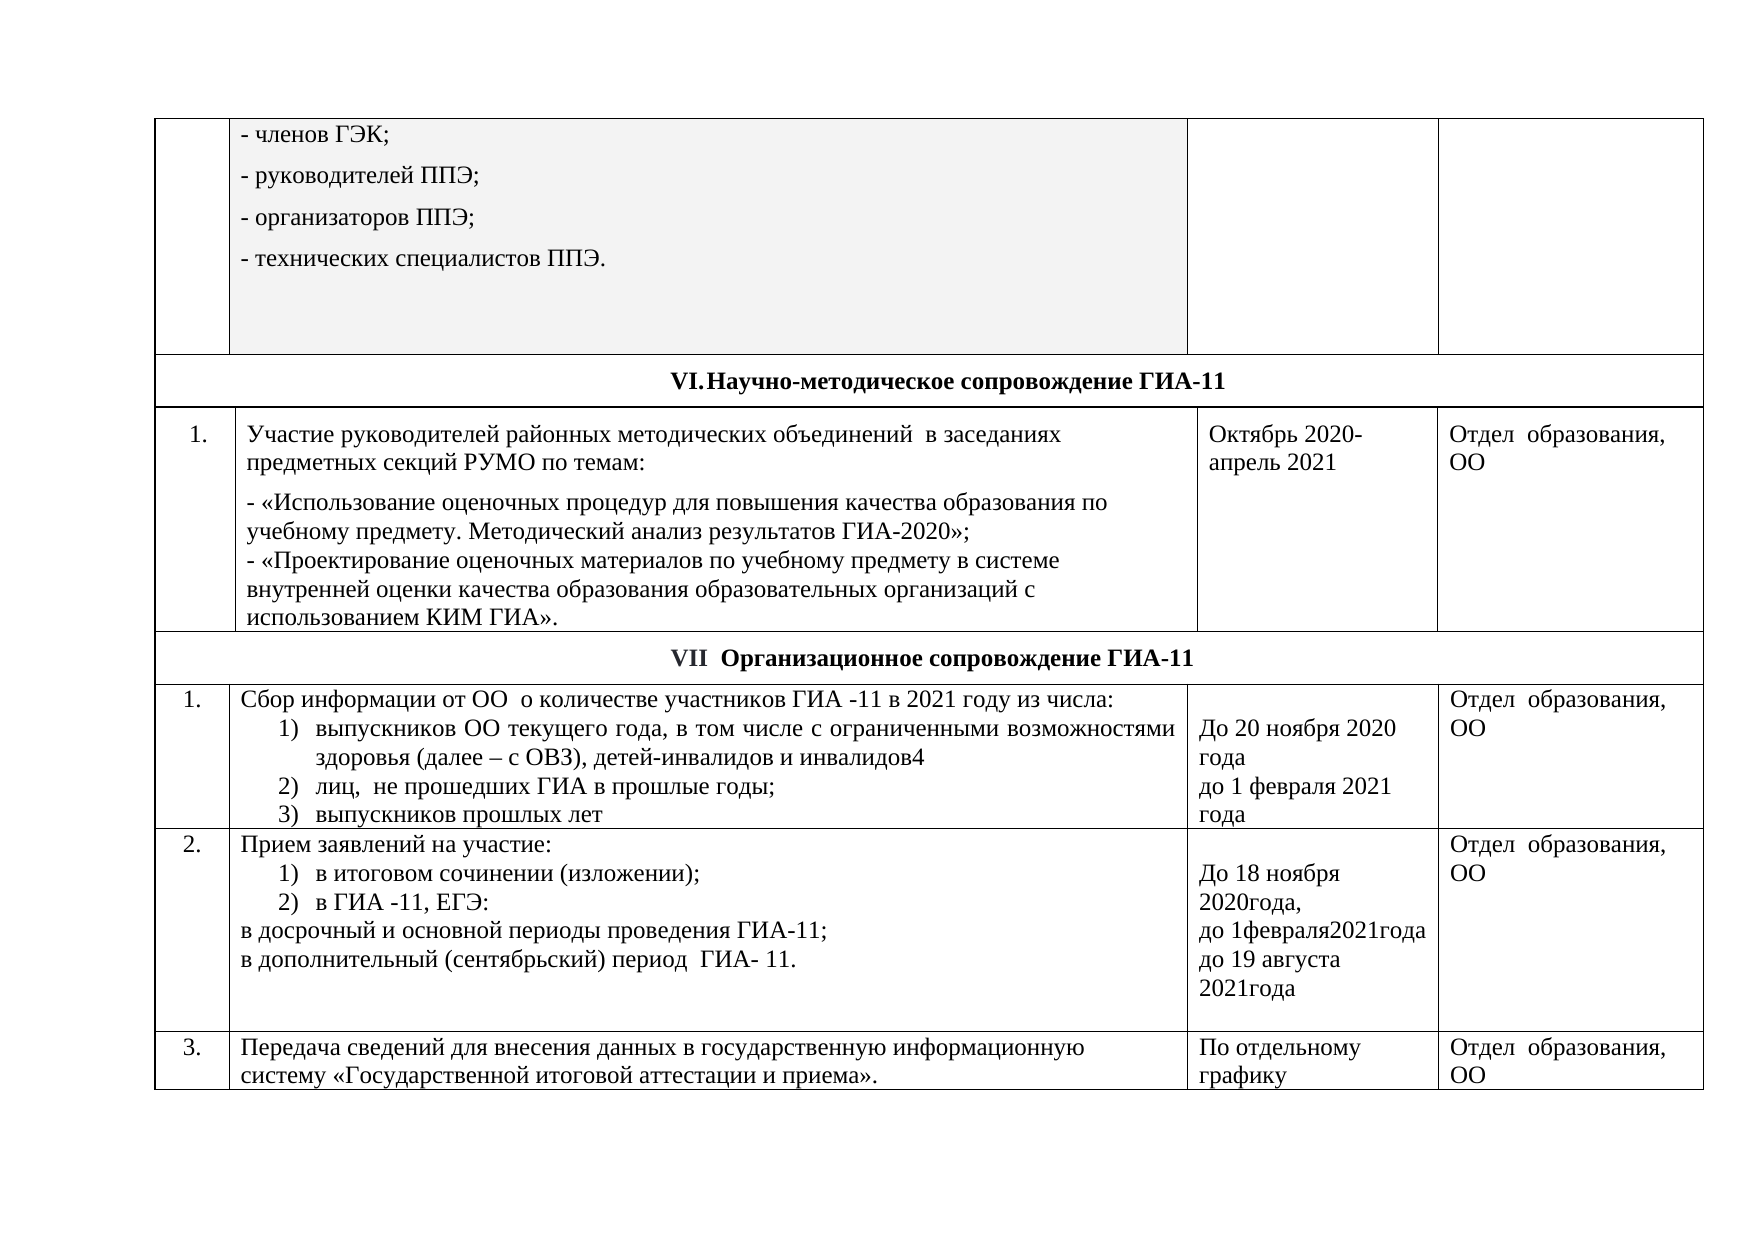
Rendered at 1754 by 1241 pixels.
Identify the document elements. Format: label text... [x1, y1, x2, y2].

table_cell Сбор информации от ОО о количестве участников ГИА -11 в 2021 году из числа: выпускников ОО текущего года, в том числе с ограниченными возможностями здоровья (далее – с ОВЗ), детей-инвалидов и инвалидов4 лиц, не прошедших ГИА в прошлые годы; выпускников прошлых лет [230, 685, 1187, 828]
table_cell Отдел образования, ОО [1439, 1032, 1703, 1089]
table_cell Научно-методическое сопровождение ГИА-11 [156, 355, 1703, 406]
table_cell Прием заявлений на участие: в итоговом сочинении (изложении); в ГИА -11, ЕГЭ: в досрочный и основной периоды проведения ГИА-11; в дополнительный (сентябрьский) период ГИА- 11. [230, 829, 1187, 1031]
table_cell 1. [156, 685, 229, 828]
table_cell 4. [156, 119, 229, 354]
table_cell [1439, 119, 1703, 354]
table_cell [1188, 119, 1438, 354]
table_cell 1. [156, 408, 235, 631]
table_cell До 18 ноября 2020года, до 1февраля2021года до 19 августа 2021года [1188, 829, 1438, 1031]
table_cell VII Организационное сопровождение ГИА-11 [156, 632, 1703, 683]
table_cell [230, 119, 1187, 354]
table_cell Участие руководителей районных методических объединений в заседаниях предметных секций РУМО по темам: - «Использование оценочных процедур для повышения качества образования по учебному предмету. Методический анализ результатов ГИА-2020»; - «Проектирование оценочных материалов по учебному предмету в системе внутренней оценки качества образования образовательных организаций с использованием КИМ ГИА». [236, 408, 1197, 631]
table_cell Октябрь 2020-апрель 2021 [1198, 408, 1437, 631]
table_cell 2. [156, 829, 229, 1031]
table_cell По отдельному графику [1188, 1032, 1438, 1089]
table_cell Отдел образования, ОО [1439, 829, 1703, 1031]
table_cell Отдел образования, ОО [1439, 685, 1703, 828]
table_cell До 20 ноября 2020 года до 1 февраля 2021 года [1188, 685, 1438, 828]
table_cell 3. [156, 1032, 229, 1089]
table_cell Передача сведений для внесения данных в государственную информационную систему «Государственной итоговой аттестации и приема». [230, 1032, 1187, 1089]
table_cell Отдел образования, ОО [1438, 408, 1703, 631]
